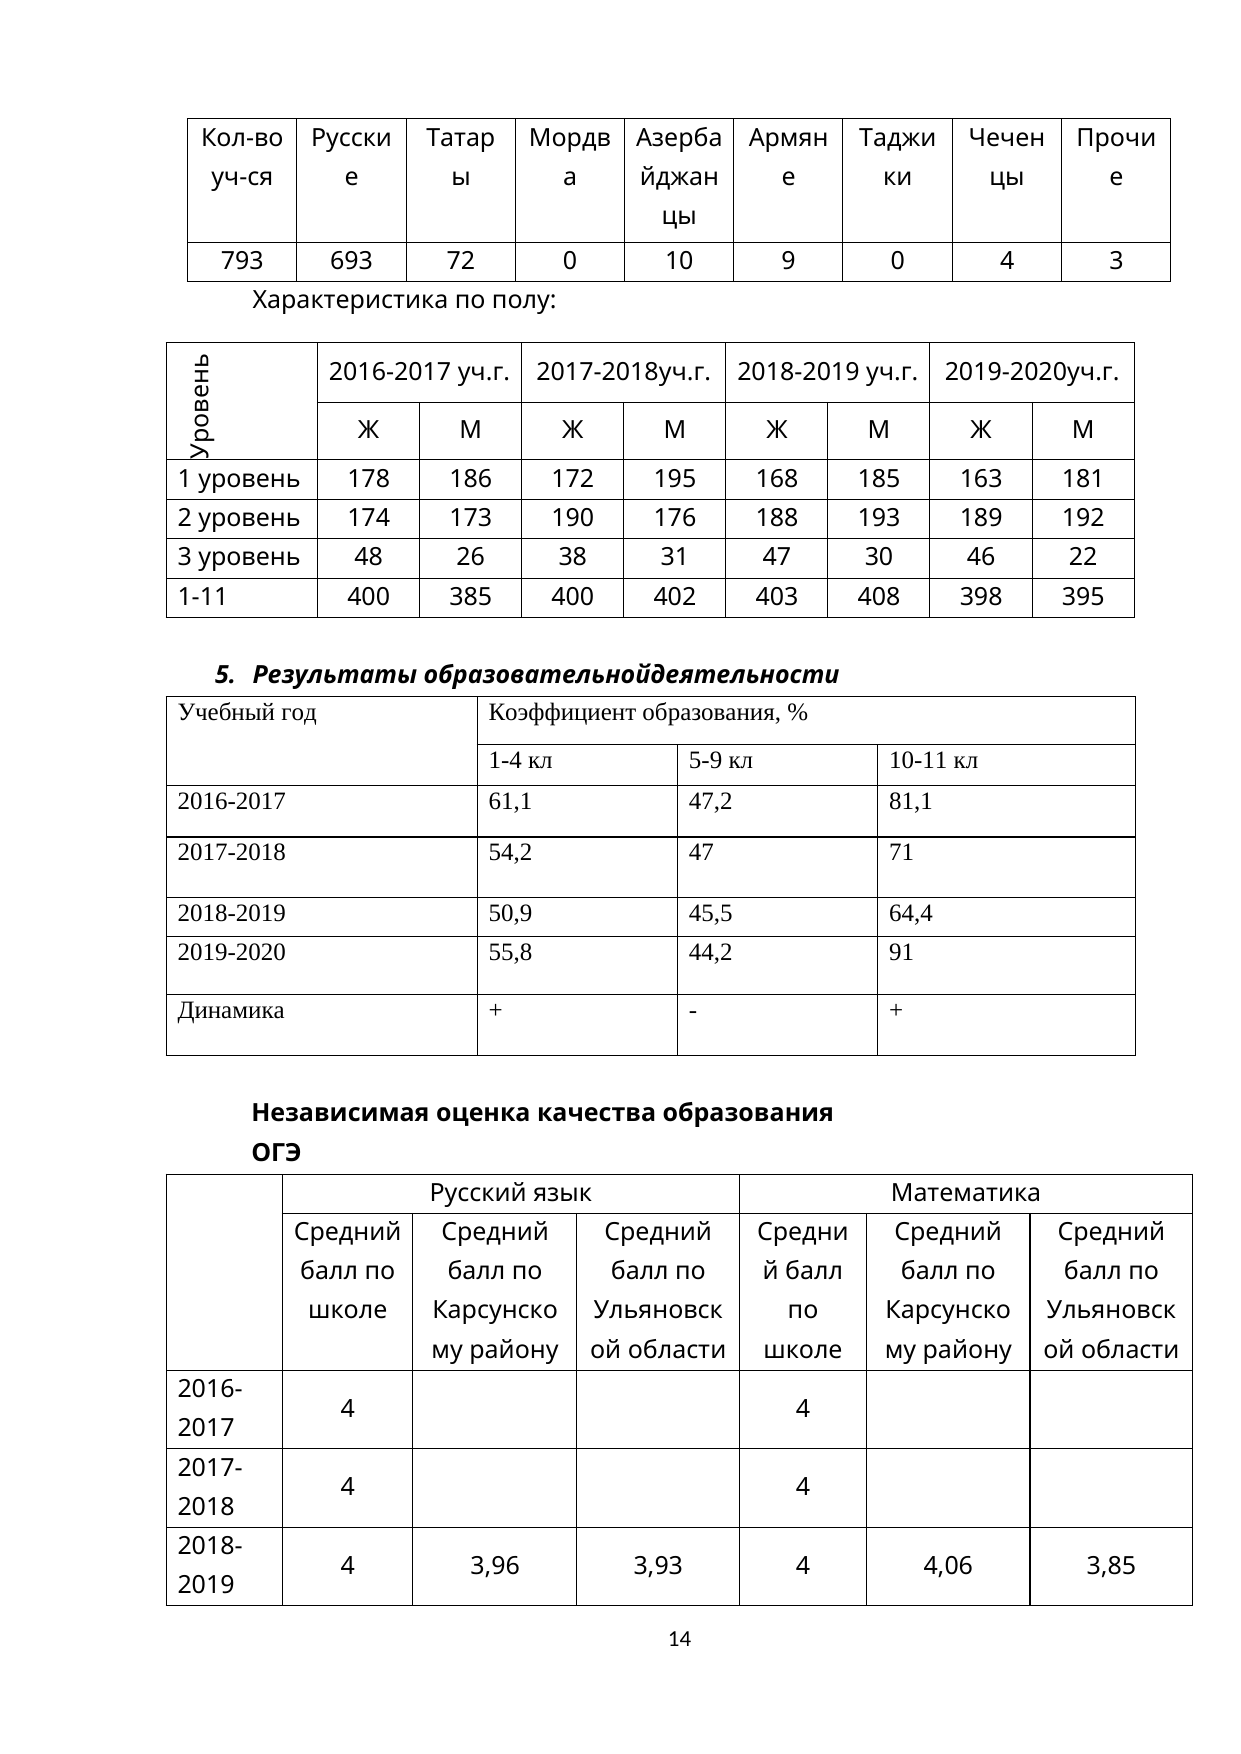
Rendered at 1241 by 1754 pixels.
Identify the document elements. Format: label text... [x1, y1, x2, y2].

table_cell Средний балл по Ульяновской области [577, 1214, 739, 1370]
table_cell [1031, 1449, 1192, 1527]
table_cell 172 [522, 460, 623, 499]
table_header Мордва [516, 119, 624, 242]
table_cell [867, 1449, 1029, 1527]
table_cell 72 [407, 243, 515, 281]
table_cell 44,2 [678, 937, 877, 994]
text ОГЭ [177, 1134, 1181, 1168]
table_cell Средний балл по школе [283, 1214, 412, 1370]
table_cell 398 [930, 579, 1032, 617]
table_cell 47 [678, 838, 877, 897]
table_header Русские [297, 119, 406, 242]
table_cell 38 [522, 539, 623, 577]
table_cell + [878, 995, 1135, 1055]
table_cell Средний балл по Ульяновской области [1031, 1214, 1192, 1370]
table_cell 163 [930, 460, 1032, 499]
table_cell 385 [420, 579, 521, 617]
table_cell 2018-2019 [167, 898, 477, 936]
table_cell М [828, 403, 929, 459]
table_cell 4 [283, 1528, 412, 1605]
table_cell 4 [740, 1528, 866, 1605]
table_cell 2017-2018 [167, 838, 477, 897]
table_cell 174 [318, 500, 419, 538]
text Независимая оценка качества образования [177, 1095, 1181, 1129]
table_cell 0 [516, 243, 624, 281]
table_cell 190 [522, 500, 623, 538]
table_cell Динамика [167, 995, 477, 1055]
table_cell [413, 1449, 576, 1527]
table_header Чеченцы [953, 119, 1061, 242]
table_header 2016-2017 уч.г. [318, 343, 521, 402]
table_cell 9 [734, 243, 842, 281]
table_cell М [420, 403, 521, 459]
table_header Таджики [843, 119, 952, 242]
table_cell 400 [522, 579, 623, 617]
table_cell 10-11 кл [878, 745, 1135, 785]
table_cell 181 [1033, 460, 1134, 499]
table_cell 195 [624, 460, 725, 499]
table_cell 55,8 [478, 937, 677, 994]
table_cell 48 [318, 539, 419, 577]
table_header [167, 1175, 282, 1370]
table_cell - [678, 995, 877, 1055]
table_cell 192 [1033, 500, 1134, 538]
table_cell 185 [828, 460, 929, 499]
table_cell 4 [740, 1371, 866, 1448]
list Результаты образовательнойдеятельности [215, 657, 1199, 691]
table_cell 31 [624, 539, 725, 577]
table_cell 403 [726, 579, 827, 617]
table_cell 5-9 кл [678, 745, 877, 785]
table_header 2017-2018уч.г. [522, 343, 725, 402]
table_cell М [1033, 403, 1134, 459]
table_cell 402 [624, 579, 725, 617]
table_cell 400 [318, 579, 419, 617]
table_cell 793 [188, 243, 296, 281]
table_cell 3,93 [577, 1528, 739, 1605]
table_cell 188 [726, 500, 827, 538]
table_cell 46 [930, 539, 1032, 577]
table_cell 2016-2017 [167, 786, 477, 836]
table_cell Ж [318, 403, 419, 459]
table_header Прочие [1062, 119, 1170, 242]
table_header Математика [740, 1175, 1192, 1213]
table_header Коэффициент образования, % [478, 697, 1135, 744]
table_cell 1 уровень [167, 460, 317, 499]
list Характеристика по полу: [252, 282, 1181, 316]
table_cell 3,85 [1031, 1528, 1192, 1605]
table_cell 61,1 [478, 786, 677, 836]
table_header Армяне [734, 119, 842, 242]
table_header Уровень [167, 343, 317, 459]
table_cell Средний балл по школе [740, 1214, 866, 1370]
table_cell 2019-2020 [167, 937, 477, 994]
table_cell 4 [740, 1449, 866, 1527]
table_header Учебный год [167, 697, 477, 785]
table_cell 2016-2017 [167, 1371, 282, 1448]
table_cell 4 [953, 243, 1061, 281]
table_cell 1-4 кл [478, 745, 677, 785]
table_cell [867, 1371, 1029, 1448]
table_cell М [624, 403, 725, 459]
table_cell 64,4 [878, 898, 1135, 936]
table_cell 2 уровень [167, 500, 317, 538]
table_header Азербайджанцы [625, 119, 733, 242]
table_cell [577, 1371, 739, 1448]
table_cell 22 [1033, 539, 1134, 577]
table_cell 3,96 [413, 1528, 576, 1605]
table_cell Ж [726, 403, 827, 459]
table_cell Ж [522, 403, 623, 459]
table_cell 45,5 [678, 898, 877, 936]
table_cell 3 уровень [167, 539, 317, 577]
table_cell 4 [283, 1371, 412, 1448]
table_cell Средний балл по Карсунскому району [867, 1214, 1029, 1370]
table_cell 395 [1033, 579, 1134, 617]
table_cell [413, 1371, 576, 1448]
table_cell 54,2 [478, 838, 677, 897]
table_cell 173 [420, 500, 521, 538]
table_cell 168 [726, 460, 827, 499]
table_cell [577, 1449, 739, 1527]
table_cell 47 [726, 539, 827, 577]
table_cell 186 [420, 460, 521, 499]
table_cell 10 [625, 243, 733, 281]
table_cell 189 [930, 500, 1032, 538]
table_header Татары [407, 119, 515, 242]
table_cell 0 [843, 243, 952, 281]
table_cell Ж [930, 403, 1032, 459]
table_cell 693 [297, 243, 406, 281]
table_cell [1031, 1371, 1192, 1448]
table_cell 30 [828, 539, 929, 577]
table_cell 1-11 [167, 579, 317, 617]
table_cell + [478, 995, 677, 1055]
table_cell 2017-2018 [167, 1449, 282, 1527]
table_cell 178 [318, 460, 419, 499]
table_cell 176 [624, 500, 725, 538]
table_cell 26 [420, 539, 521, 577]
table_cell 47,2 [678, 786, 877, 836]
table_header Русский язык [283, 1175, 739, 1213]
table_cell 71 [878, 838, 1135, 897]
table_cell 408 [828, 579, 929, 617]
table_cell 50,9 [478, 898, 677, 936]
table_cell 4 [283, 1449, 412, 1527]
table_cell 81,1 [878, 786, 1135, 836]
table_cell 3 [1062, 243, 1170, 281]
table_cell 193 [828, 500, 929, 538]
table_header 2018-2019 уч.г. [726, 343, 929, 402]
table_header 2019-2020уч.г. [930, 343, 1134, 402]
table_cell 2018-2019 [167, 1528, 282, 1605]
table_header Кол-во уч-ся [188, 119, 296, 242]
table_cell Средний балл по Карсунскому району [413, 1214, 576, 1370]
table_cell 91 [878, 937, 1135, 994]
table_cell 4,06 [867, 1528, 1029, 1605]
